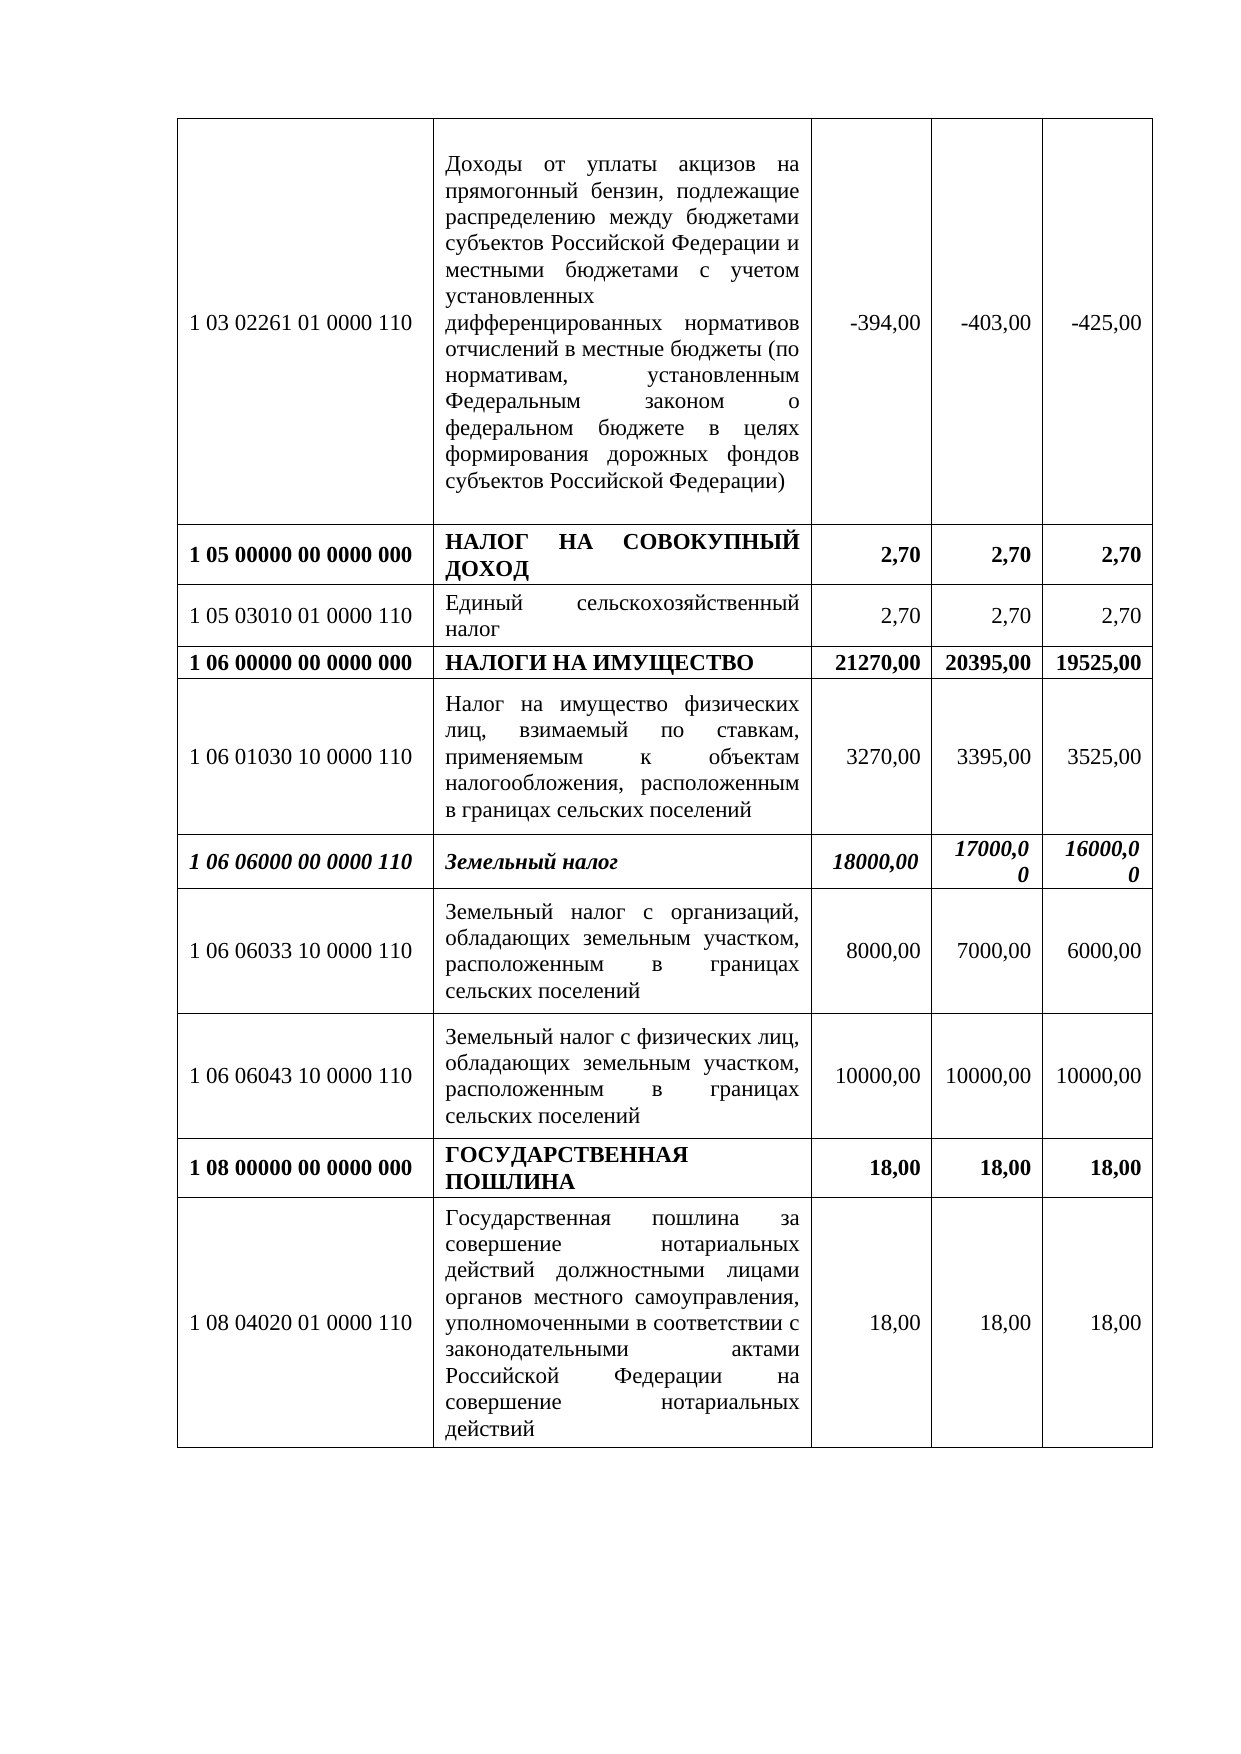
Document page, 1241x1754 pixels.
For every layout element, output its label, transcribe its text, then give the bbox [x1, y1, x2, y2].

table_cell 10000,00 [812, 1014, 931, 1137]
table_cell 1 06 06000 00 0000 110 [178, 835, 433, 887]
table_cell 1 06 06033 10 0000 110 [178, 889, 433, 1012]
table_cell 18,00 [932, 1139, 1042, 1197]
table_cell 18,00 [812, 1198, 931, 1447]
table_cell Земельный налог [434, 835, 811, 887]
table_cell 17000,00 [932, 835, 1042, 887]
table_cell 1 06 01030 10 0000 110 [178, 679, 433, 834]
table_cell 16000,00 [1043, 835, 1152, 887]
table_cell Доходы от уплаты акцизов на прямогонный бензин, подлежащие распределению между бюджетами субъектов Российской Федерации и местными бюджетами с учетом установленных дифференцированных нормативов отчислений в местные бюджеты (по нормативам, установленным Федеральным законом о федеральном бюджете в целях формирования дорожных фондов субъектов Российской Федерации) [434, 119, 811, 524]
table_cell 18,00 [1043, 1198, 1152, 1447]
table_cell Государственная пошлина за совершение нотариальных действий должностными лицами органов местного самоуправления, уполномоченными в соответствии с законодательными актами Российской Федерации на совершение нотариальных действий [434, 1198, 811, 1447]
table_cell 3525,00 [1043, 679, 1152, 834]
table_cell 1 05 03010 01 0000 110 [178, 585, 433, 646]
table_cell 1 08 00000 00 0000 000 [178, 1139, 433, 1197]
table_cell Единый сельскохозяйственный налог [434, 585, 811, 646]
table_cell ГОСУДАРСТВЕННАЯ ПОШЛИНА [434, 1139, 811, 1197]
table_cell Земельный налог с организаций, обладающих земельным участком, расположенным в границах сельских поселений [434, 889, 811, 1012]
table_cell 1 06 06043 10 0000 110 [178, 1014, 433, 1137]
table_cell 2,70 [812, 585, 931, 646]
table_cell 18,00 [812, 1139, 931, 1197]
table_cell 1 08 04020 01 0000 110 [178, 1198, 433, 1447]
table_cell 18,00 [1043, 1139, 1152, 1197]
table_cell 3270,00 [812, 679, 931, 834]
table_cell Налог на имущество физических лиц, взимаемый по ставкам, применяемым к объектам налогообложения, расположенным в границах сельских поселений [434, 679, 811, 834]
table_cell 2,70 [1043, 525, 1152, 584]
table_cell 10000,00 [932, 1014, 1042, 1137]
table_cell 1 06 00000 00 0000 000 [178, 647, 433, 677]
table_cell 3395,00 [932, 679, 1042, 834]
table_cell -394,00 [812, 119, 931, 524]
table_cell 7000,00 [932, 889, 1042, 1012]
table_cell 18000,00 [812, 835, 931, 887]
table_cell 18,00 [932, 1198, 1042, 1447]
table_cell 2,70 [932, 525, 1042, 584]
table_cell 20395,00 [932, 647, 1042, 677]
table_cell 1 03 02261 01 0000 110 [178, 119, 433, 524]
table_cell -403,00 [932, 119, 1042, 524]
table_cell 19525,00 [1043, 647, 1152, 677]
table_cell 2,70 [1043, 585, 1152, 646]
table_cell НАЛОГ НА СОВОКУПНЫЙ ДОХОД [434, 525, 811, 584]
table_cell 10000,00 [1043, 1014, 1152, 1137]
table_cell 2,70 [932, 585, 1042, 646]
table_cell -425,00 [1043, 119, 1152, 524]
table_cell 8000,00 [812, 889, 931, 1012]
table_cell Земельный налог с физических лиц, обладающих земельным участком, расположенным в границах сельских поселений [434, 1014, 811, 1137]
table_cell НАЛОГИ НА ИМУЩЕСТВО [434, 647, 811, 677]
table_cell 21270,00 [812, 647, 931, 677]
table_cell 1 05 00000 00 0000 000 [178, 525, 433, 584]
table_cell 2,70 [812, 525, 931, 584]
table_cell 6000,00 [1043, 889, 1152, 1012]
